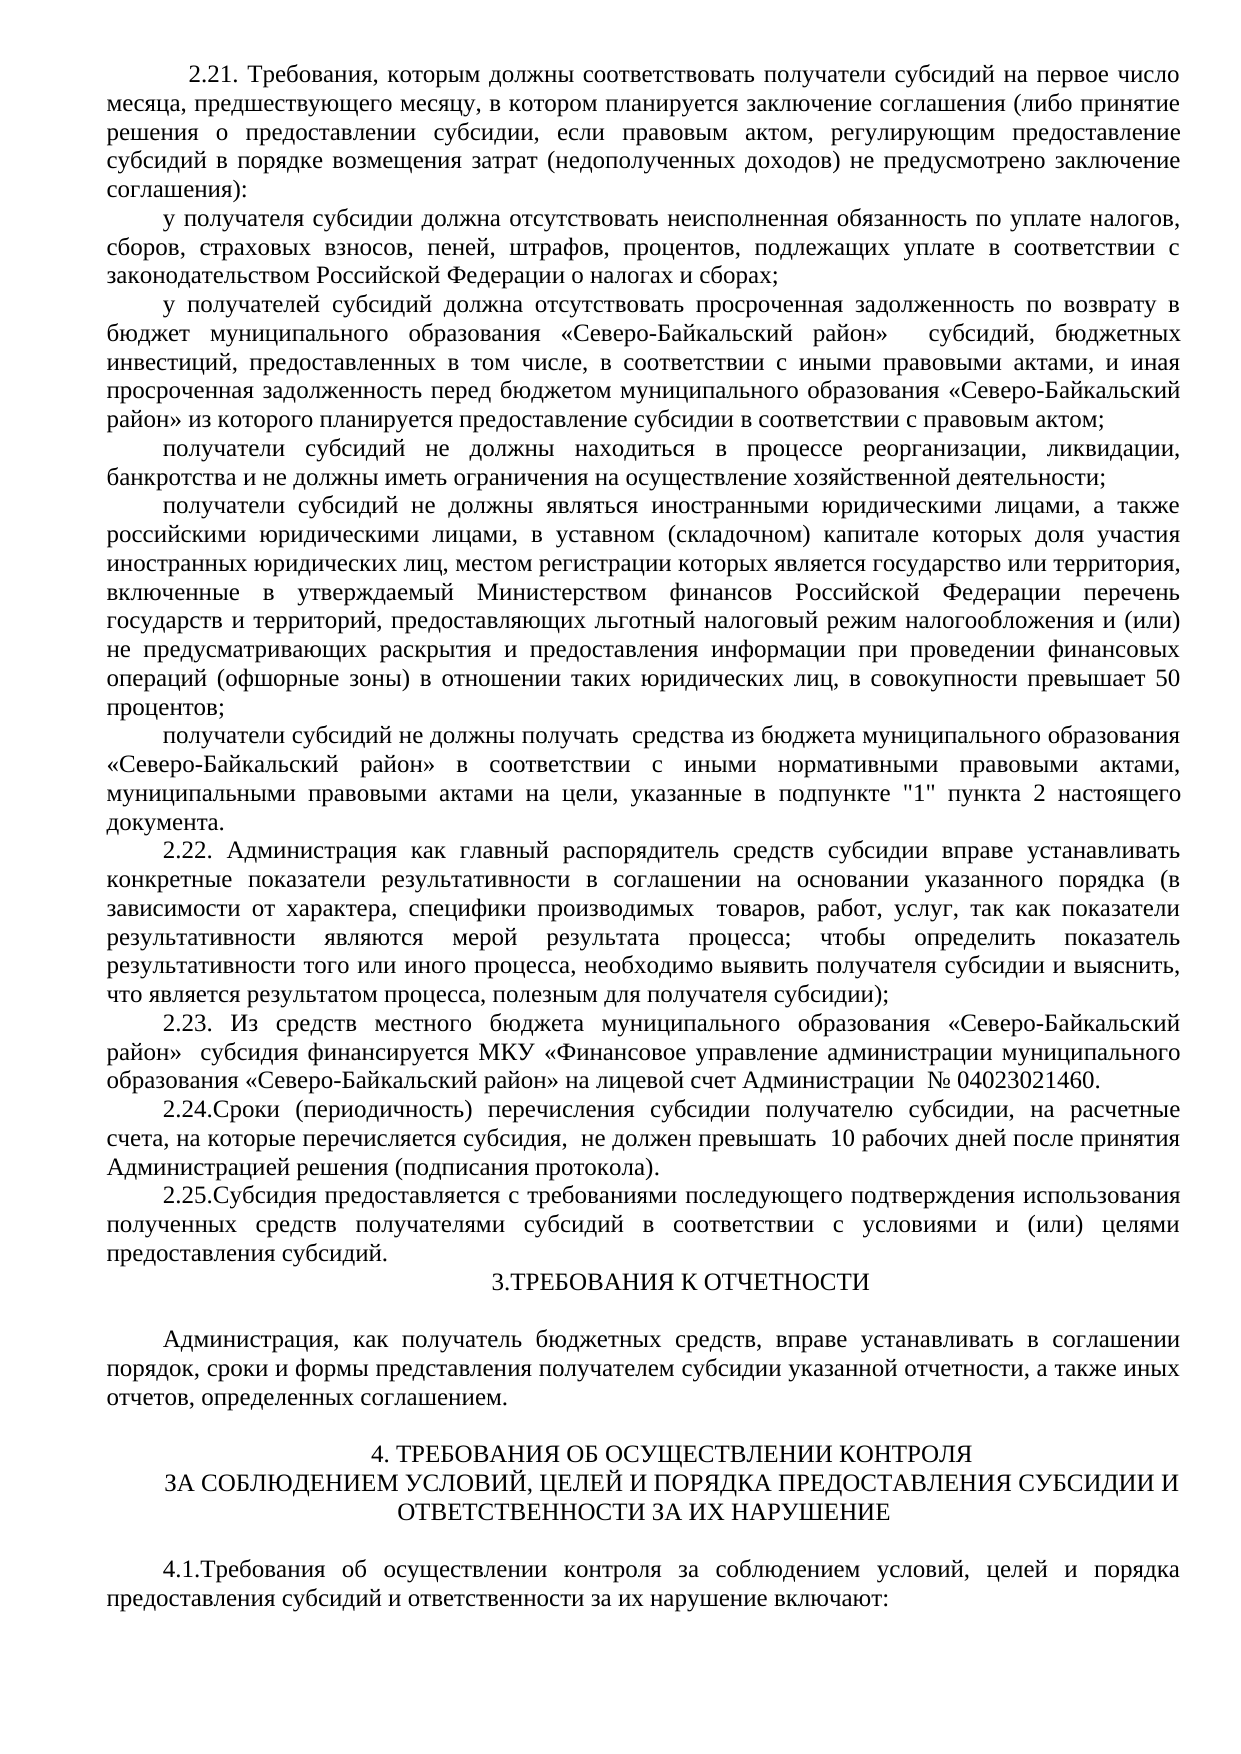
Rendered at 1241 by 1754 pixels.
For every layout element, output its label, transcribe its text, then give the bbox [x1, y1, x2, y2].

text 2.22. Администрация как главный распорядитель средств субсидии вправе устанавливать конкретные показатели результативности в соглашении на основании указанного порядка (в зависимости от характера, специфики производимых товаров, работ, услуг, так как показатели результативности являются мерой результата процесса; чтобы определить показатель результативности того или иного процесса, необходимо выявить получателя субсидии и выяснить, что является результатом процесса, полезным для получателя субсидии); [106, 835, 1181, 1008]
text у получателя субсидии должна отсутствовать неисполненная обязанность по уплате налогов, сборов, страховых взносов, пеней, штрафов, процентов, подлежащих уплате в соответствии с законодательством Российской Федерации о налогах и сборах; [106, 203, 1181, 289]
text 2.23. Из средств местного бюджета муниципального образования «Северо-Байкальский район» субсидия финансируется МКУ «Финансовое управление администрации муниципального образования «Северо-Байкальский район» на лицевой счет Администрации № 04023021460. [106, 1008, 1181, 1094]
text у получателей субсидий должна отсутствовать просроченная задолженность по возврату в бюджет муниципального образования «Северо-Байкальский район» субсидий, бюджетных инвестиций, предоставленных в том числе, в соответствии с иными правовыми актами, и иная просроченная задолженность перед бюджетом муниципального образования «Северо-Байкальский район» из которого планируется предоставление субсидии в соответствии с правовым актом; [106, 289, 1181, 433]
text получатели субсидий не должны являться иностранными юридическими лицами, а также российскими юридическими лицами, в уставном (складочном) капитале которых доля участия иностранных юридических лиц, местом регистрации которых является государство или территория, включенные в утверждаемый Министерством финансов Российской Федерации перечень государств и территорий, предоставляющих льготный налоговый режим налогообложения и (или) не предусматривающих раскрытия и предоставления информации при проведении финансовых операций (офшорные зоны) в отношении таких юридических лиц, в совокупности превышает 50 процентов; [106, 490, 1181, 720]
text 3.ТРЕБОВАНИЯ К ОТЧЕТНОСТИ [106, 1267, 1181, 1295]
text 2.25.Субсидия предоставляется с требованиями последующего подтверждения использования полученных средств получателями субсидий в соответствии с условиями и (или) целями предоставления субсидий. [106, 1180, 1181, 1267]
text 2.24.Сроки (периодичность) перечисления субсидии получателю субсидии, на расчетные счета, на которые перечисляется субсидия, не должен превышать 10 рабочих дней после принятия Администрацией решения (подписания протокола). [106, 1094, 1181, 1180]
text получатели субсидий не должны получать средства из бюджета муниципального образования «Северо-Байкальский район» в соответствии с иными нормативными правовыми актами, муниципальными правовыми актами на цели, указанные в подпункте "1" пункта 2 настоящего документа. [106, 720, 1181, 835]
text 4.1.Требования об осуществлении контроля за соблюдением условий, целей и порядка предоставления субсидий и ответственности за их нарушение включают: [106, 1554, 1181, 1612]
text получатели субсидий не должны находиться в процессе реорганизации, ликвидации, банкротства и не должны иметь ограничения на осуществление хозяйственной деятельности; [106, 433, 1181, 490]
text Администрация, как получатель бюджетных средств, вправе устанавливать в соглашении порядок, сроки и формы представления получателем субсидии указанной отчетности, а также иных отчетов, определенных соглашением. [106, 1324, 1181, 1410]
text 4. ТРЕБОВАНИЯ ОБ ОСУЩЕСТВЛЕНИИ КОНТРОЛЯ [106, 1439, 1181, 1468]
text 2.21. Требования, которым должны соответствовать получатели субсидий на первое число месяца, предшествующего месяцу, в котором планируется заключение соглашения (либо принятие решения о предоставлении субсидии, если правовым актом, регулирующим предоставление субсидий в порядке возмещения затрат (недополученных доходов) не предусмотрено заключение соглашения): [106, 59, 1181, 203]
text ЗА СОБЛЮДЕНИЕМ УСЛОВИЙ, ЦЕЛЕЙ И ПОРЯДКА ПРЕДОСТАВЛЕНИЯ СУБСИДИИ И ОТВЕТСТВЕННОСТИ ЗА ИХ НАРУШЕНИЕ [106, 1468, 1181, 1525]
